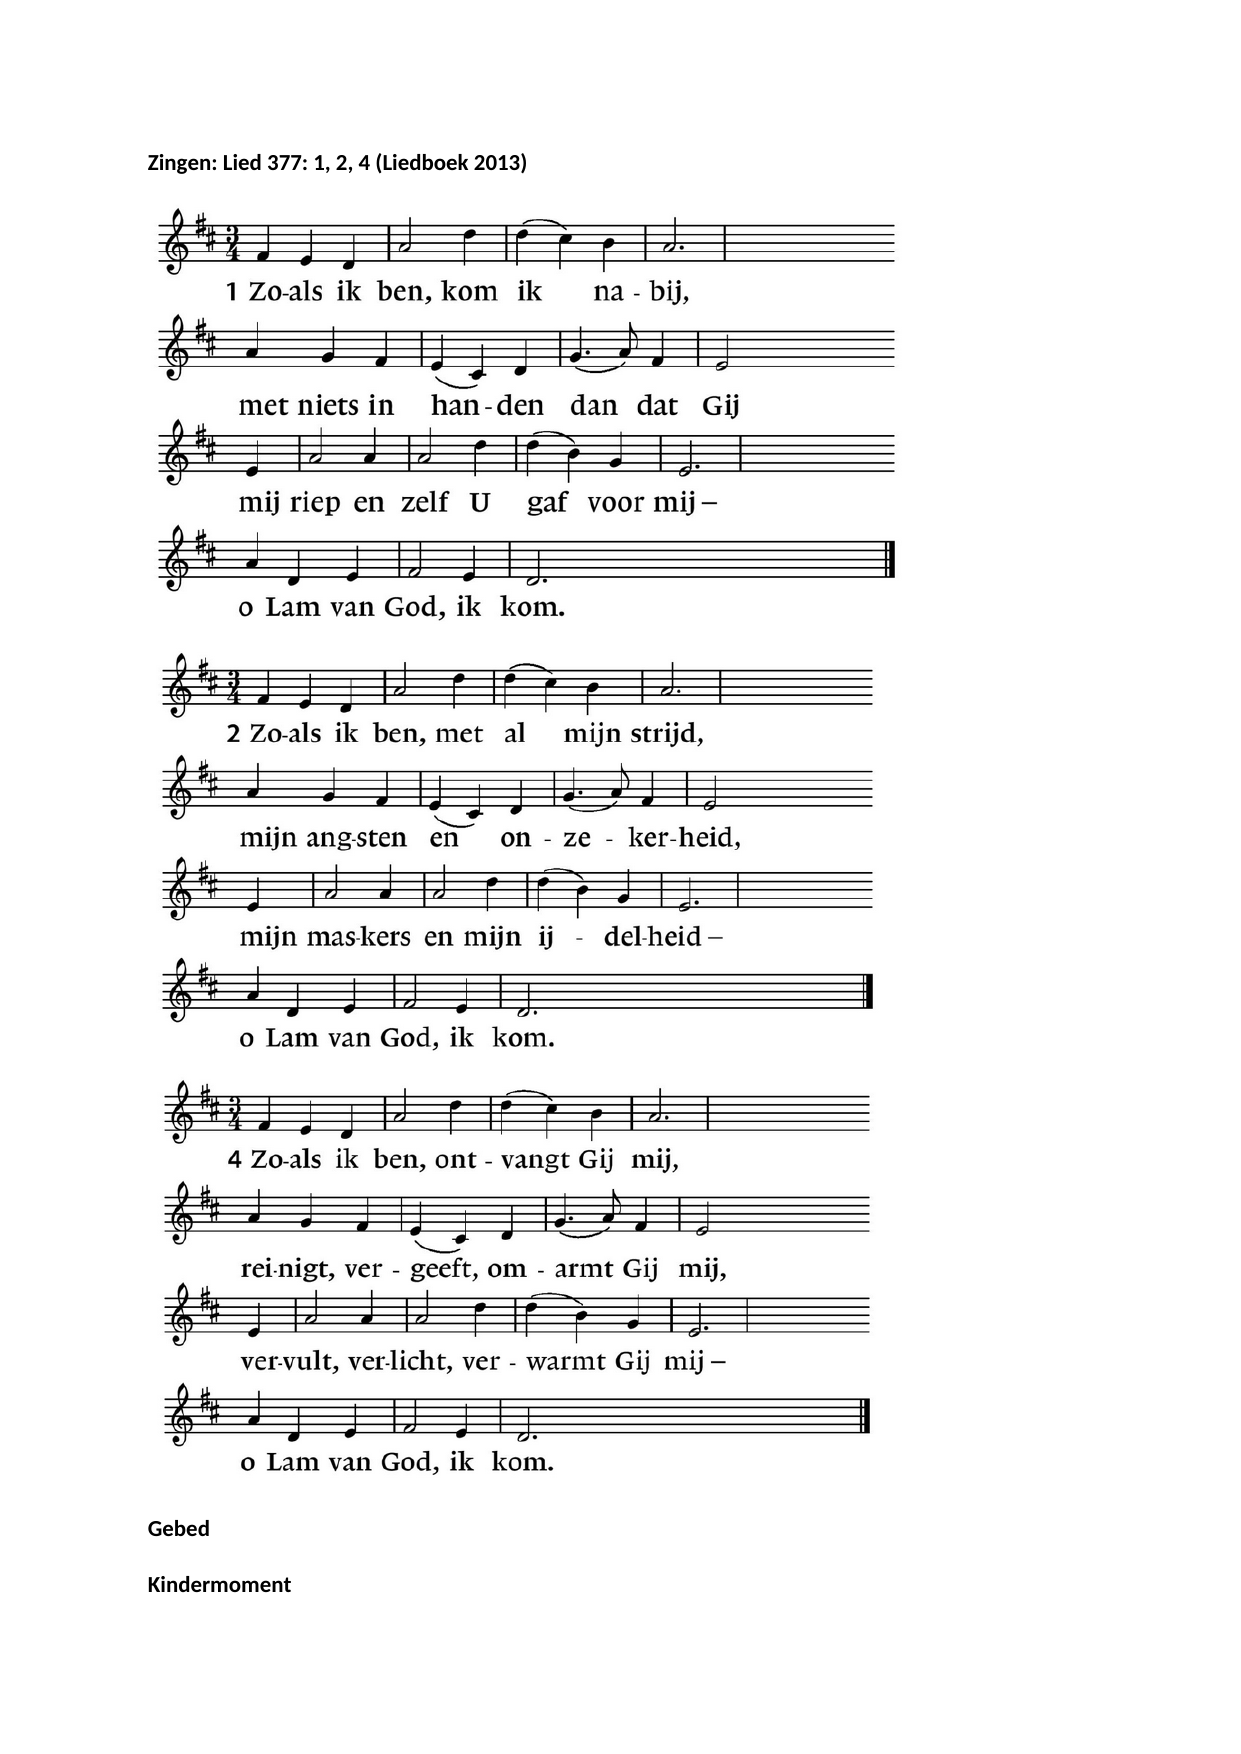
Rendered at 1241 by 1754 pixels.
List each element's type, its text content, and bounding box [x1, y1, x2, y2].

picture [147, 203, 907, 1487]
text Gebed [148, 1514, 1093, 1542]
text Zingen: Lied 377: 1, 2, 4 (Liedboek 2013) [148, 148, 1093, 176]
text Kindermoment [148, 1571, 1093, 1598]
